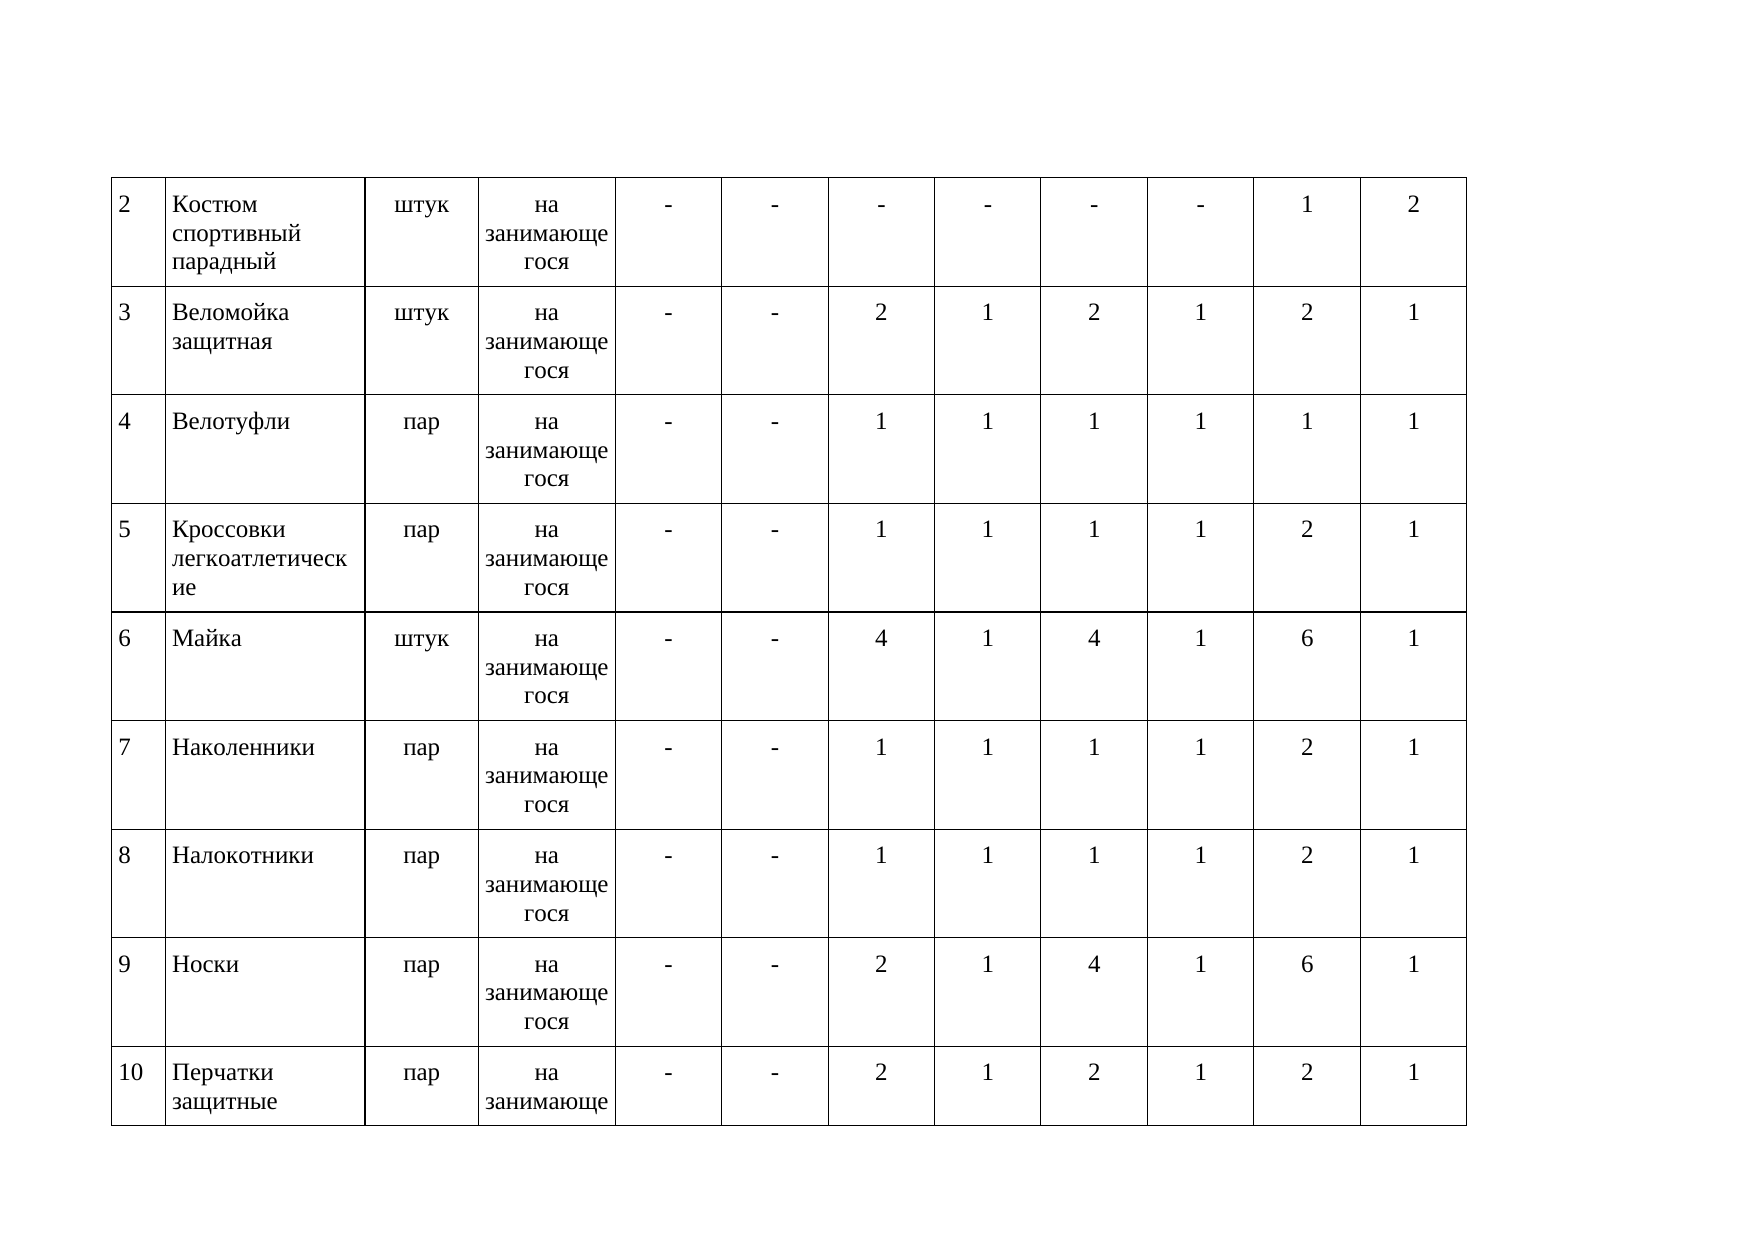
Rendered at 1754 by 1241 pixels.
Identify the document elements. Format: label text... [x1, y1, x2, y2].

table_cell 1 [1254, 395, 1360, 503]
table_cell - [722, 1047, 828, 1125]
table_cell 1 [1041, 395, 1147, 503]
table_cell - [722, 830, 828, 937]
table_cell Велотуфли [166, 395, 364, 503]
table_cell 1 [829, 504, 934, 611]
table_cell - [616, 395, 721, 503]
table_cell 2 [1254, 504, 1360, 611]
table_cell 9 [112, 938, 165, 1046]
table_cell на занимающегося [479, 178, 615, 286]
table_cell 1 [1041, 721, 1147, 828]
table_cell 1 [1361, 1047, 1466, 1125]
table_cell 1 [1148, 613, 1253, 720]
table_cell 1 [935, 395, 1040, 503]
table_cell 1 [1361, 721, 1466, 828]
table_cell пар [366, 395, 478, 503]
table_cell штук [366, 287, 478, 394]
table_cell на занимающегося [479, 938, 615, 1046]
table_cell - [1041, 178, 1147, 286]
table_cell 2 [1041, 1047, 1147, 1125]
table_cell 6 [1254, 613, 1360, 720]
table_cell Налокотники [166, 830, 364, 937]
table_cell 2 [1041, 287, 1147, 394]
table_cell 1 [1361, 395, 1466, 503]
table_cell 1 [1148, 504, 1253, 611]
table_cell - [1148, 178, 1253, 286]
table_cell 4 [829, 613, 934, 720]
table_cell на занимающегося [479, 287, 615, 394]
table_cell Наколенники [166, 721, 364, 828]
table_cell Майка [166, 613, 364, 720]
table_cell пар [366, 721, 478, 828]
table_cell - [616, 504, 721, 611]
table_cell 4 [1041, 613, 1147, 720]
table_cell 1 [1148, 938, 1253, 1046]
table_cell 1 [1148, 830, 1253, 937]
table_cell 2 [1254, 287, 1360, 394]
table_cell 1 [1254, 178, 1360, 286]
table_cell 1 [1361, 830, 1466, 937]
table_cell - [935, 178, 1040, 286]
table_cell 1 [1148, 721, 1253, 828]
table_cell - [616, 287, 721, 394]
table_cell 6 [1254, 938, 1360, 1046]
table_cell 1 [1148, 287, 1253, 394]
table_cell 1 [829, 830, 934, 937]
table_cell - [722, 504, 828, 611]
table_cell 1 [1148, 1047, 1253, 1125]
table_cell 2 [1254, 830, 1360, 937]
table_cell на занимающегося [479, 395, 615, 503]
table_cell 5 [112, 504, 165, 611]
table_cell 1 [1361, 287, 1466, 394]
table_cell - [722, 287, 828, 394]
table_cell 2 [829, 287, 934, 394]
table_cell на занимающегося [479, 613, 615, 720]
table_cell штук [366, 178, 478, 286]
table_cell 1 [935, 721, 1040, 828]
table_cell 1 [829, 721, 934, 828]
table_cell 1 [1041, 504, 1147, 611]
table_cell Перчатки защитные [166, 1047, 364, 1125]
table_cell пар [366, 1047, 478, 1125]
table_cell 1 [935, 830, 1040, 937]
table_cell 1 [1361, 504, 1466, 611]
table_cell пар [366, 504, 478, 611]
table_cell 10 [112, 1047, 165, 1125]
table_cell 3 [112, 287, 165, 394]
table_cell - [616, 830, 721, 937]
table_cell 1 [935, 613, 1040, 720]
table_cell - [722, 721, 828, 828]
table_cell 4 [1041, 938, 1147, 1046]
table_cell - [722, 938, 828, 1046]
table_cell 6 [112, 613, 165, 720]
table_cell 2 [829, 938, 934, 1046]
table_cell 1 [1361, 938, 1466, 1046]
table_cell - [722, 395, 828, 503]
table_cell - [616, 938, 721, 1046]
table_cell на занимающегося [479, 1047, 615, 1125]
table_cell 4 [112, 395, 165, 503]
table_cell штук [366, 613, 478, 720]
table_cell на занимающегося [479, 830, 615, 937]
table_cell 1 [935, 938, 1040, 1046]
table_cell Веломойка защитная [166, 287, 364, 394]
table_cell - [616, 613, 721, 720]
table_cell 2 [1361, 178, 1466, 286]
table_cell Костюм спортивный парадный [166, 178, 364, 286]
table_cell на занимающегося [479, 721, 615, 828]
table_cell Носки [166, 938, 364, 1046]
table_cell пар [366, 938, 478, 1046]
table_cell на занимающегося [479, 504, 615, 611]
table_cell - [722, 613, 828, 720]
table_cell 1 [1041, 830, 1147, 937]
table_cell 1 [829, 395, 934, 503]
table_cell - [616, 1047, 721, 1125]
table_cell 2 [829, 1047, 934, 1125]
table_cell пар [366, 830, 478, 937]
table_cell 1 [935, 1047, 1040, 1125]
table_cell - [616, 178, 721, 286]
table_cell 7 [112, 721, 165, 828]
table_cell 8 [112, 830, 165, 937]
table_cell 1 [1148, 395, 1253, 503]
table_cell - [829, 178, 934, 286]
table_cell - [722, 178, 828, 286]
table_cell - [616, 721, 721, 828]
table_cell Кроссовки легкоатлетические [166, 504, 364, 611]
table_cell 2 [112, 178, 165, 286]
table_cell 1 [935, 287, 1040, 394]
table_cell 1 [935, 504, 1040, 611]
table_cell 1 [1361, 613, 1466, 720]
table_cell 2 [1254, 721, 1360, 828]
table_cell 2 [1254, 1047, 1360, 1125]
